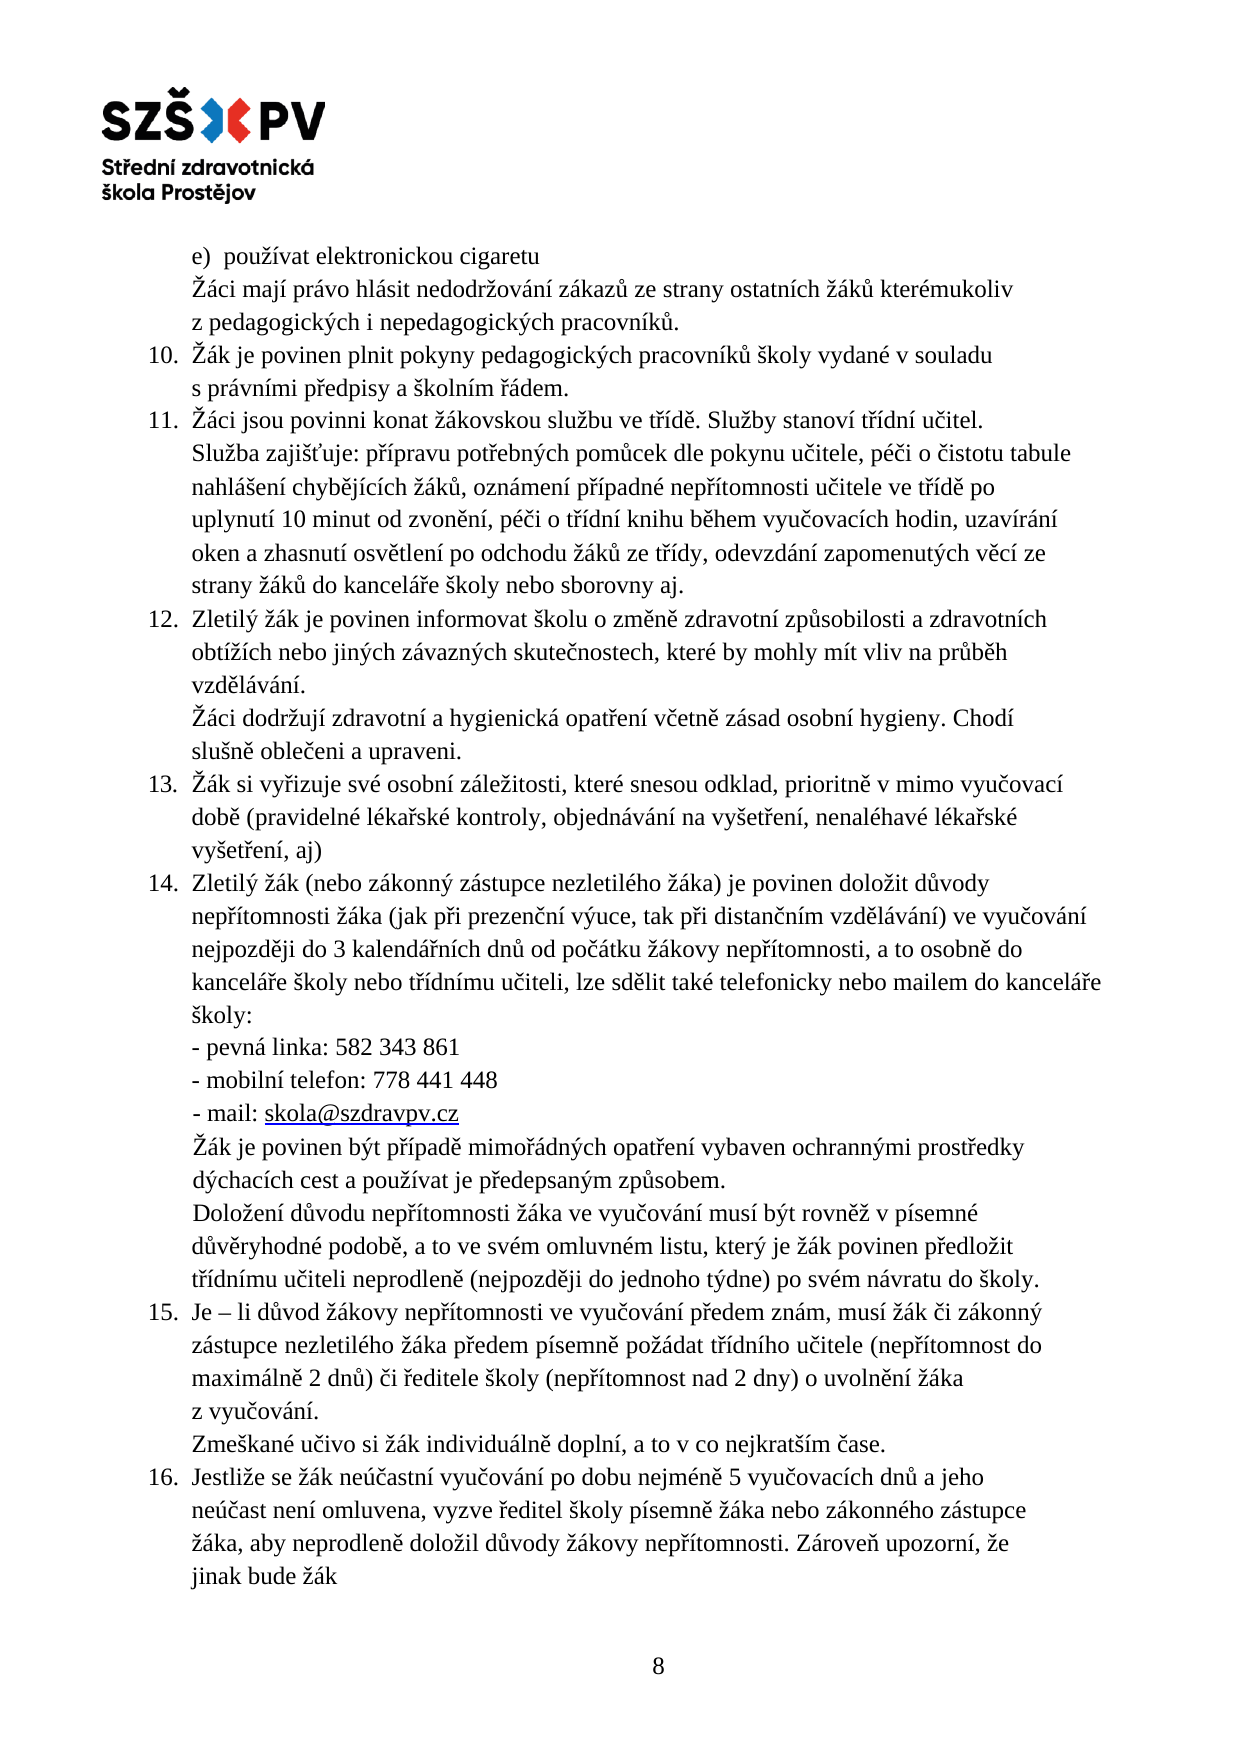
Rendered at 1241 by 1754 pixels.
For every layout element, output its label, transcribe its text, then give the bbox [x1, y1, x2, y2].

text Zmeškané učivo si žák individuálně doplní, a to v co nejkratším čase. [191, 1429, 1119, 1458]
text kanceláře školy nebo třídnímu učiteli, lze sdělit také telefonicky nebo mailem do kanceláře školy: [191, 967, 1103, 1029]
text Žák je povinen být případě mimořádných opatření vybaven ochrannými prostředky dýchacích cest a používat je předepsaným způsobem. [192, 1132, 1119, 1193]
text třídnímu učiteli neprodleně (nejpozději do jednoho týdne) po svém návratu do školy. [191, 1264, 1119, 1293]
text Žáci dodržují zdravotní a hygienická opatření včetně zásad osobní hygieny. Chodí slušně oblečeni a upraveni. [191, 703, 1016, 764]
list používat elektronickou cigaretu [191, 241, 1119, 269]
list Zletilý žák (nebo zákonný zástupce nezletilého žáka) je povinen doložit důvody nepřítomnosti žáka (jak při prezenční výuce, tak při distančním vzdělávání) ve vyučování nejpozději do 3 kalendářních dnů od počátku žákovy nepřítomnosti, a to osobně do [148, 868, 1087, 963]
text Žáci mají právo hlásit nedodržování zákazů ze strany ostatních žáků kterémukoliv z pedagogických i nepedagogických pracovníků. [191, 274, 1015, 336]
list mail: skola@szdravpv.cz [192, 1098, 1119, 1127]
list Žák si vyřizuje své osobní záležitosti, které snesou odklad, prioritně v mimo vyučovací době (pravidelné lékařské kontroly, objednávání na vyšetření, nenaléhavé lékařské vyšetření, aj) [148, 769, 1064, 864]
list pevná linka: 582 343 861 [191, 1033, 1119, 1061]
list Jestliže se žák neúčastní vyučování po dobu nejméně 5 vyučovacích dnů a jeho neúčast není omluvena, vyzve ředitel školy písemně žáka nebo zákonného zástupce žáka, aby neprodleně doložil důvody žákovy nepřítomnosti. Zároveň upozorní, že jinak bude žák [148, 1462, 1065, 1590]
list Žák je povinen plnit pokyny pedagogických pracovníků školy vydané v souladu s právními předpisy a školním řádem. [148, 340, 993, 402]
text z vyučování. [191, 1396, 1119, 1425]
list mobilní telefon: 778 441 448 [191, 1065, 1119, 1094]
list Žáci jsou povinni konat žákovskou službu ve třídě. Služby stanoví třídní učitel. [148, 406, 1119, 434]
text Doložení důvodu nepřítomnosti žáka ve vyučování musí být rovněž v písemné důvěryhodné podobě, a to ve svém omluvném listu, který je žák povinen předložit [191, 1198, 1015, 1259]
list Zletilý žák je povinen informovat školu o změně zdravotní způsobilosti a zdravotních obtížích nebo jiných závazných skutečnostech, které by mohly mít vliv na průběh vzdělávání. [148, 604, 1047, 698]
text Služba zajišťuje: přípravu potřebných pomůcek dle pokynu učitele, péči o čistotu tabule nahlášení chybějících žáků, oznámení případné nepřítomnosti učitele ve třídě po uplynutí 10 minut od zvonění, péči o třídní knihu během vyučovacích hodin, uzavírání oken a zhasnutí osvětlení po odchodu žáků ze třídy, odevzdání zapomenutých věcí ze strany žáků do kanceláře školy nebo sborovny aj. [191, 438, 1073, 599]
picture [101, 87, 325, 204]
list Je – li důvod žákovy nepřítomnosti ve vyučování předem znám, musí žák či zákonný zástupce nezletilého žáka předem písemně požádat třídního učitele (nepřítomnost do maximálně 2 dnů) či ředitele školy (nepřítomnost nad 2 dny) o uvolnění žáka [148, 1297, 1043, 1392]
